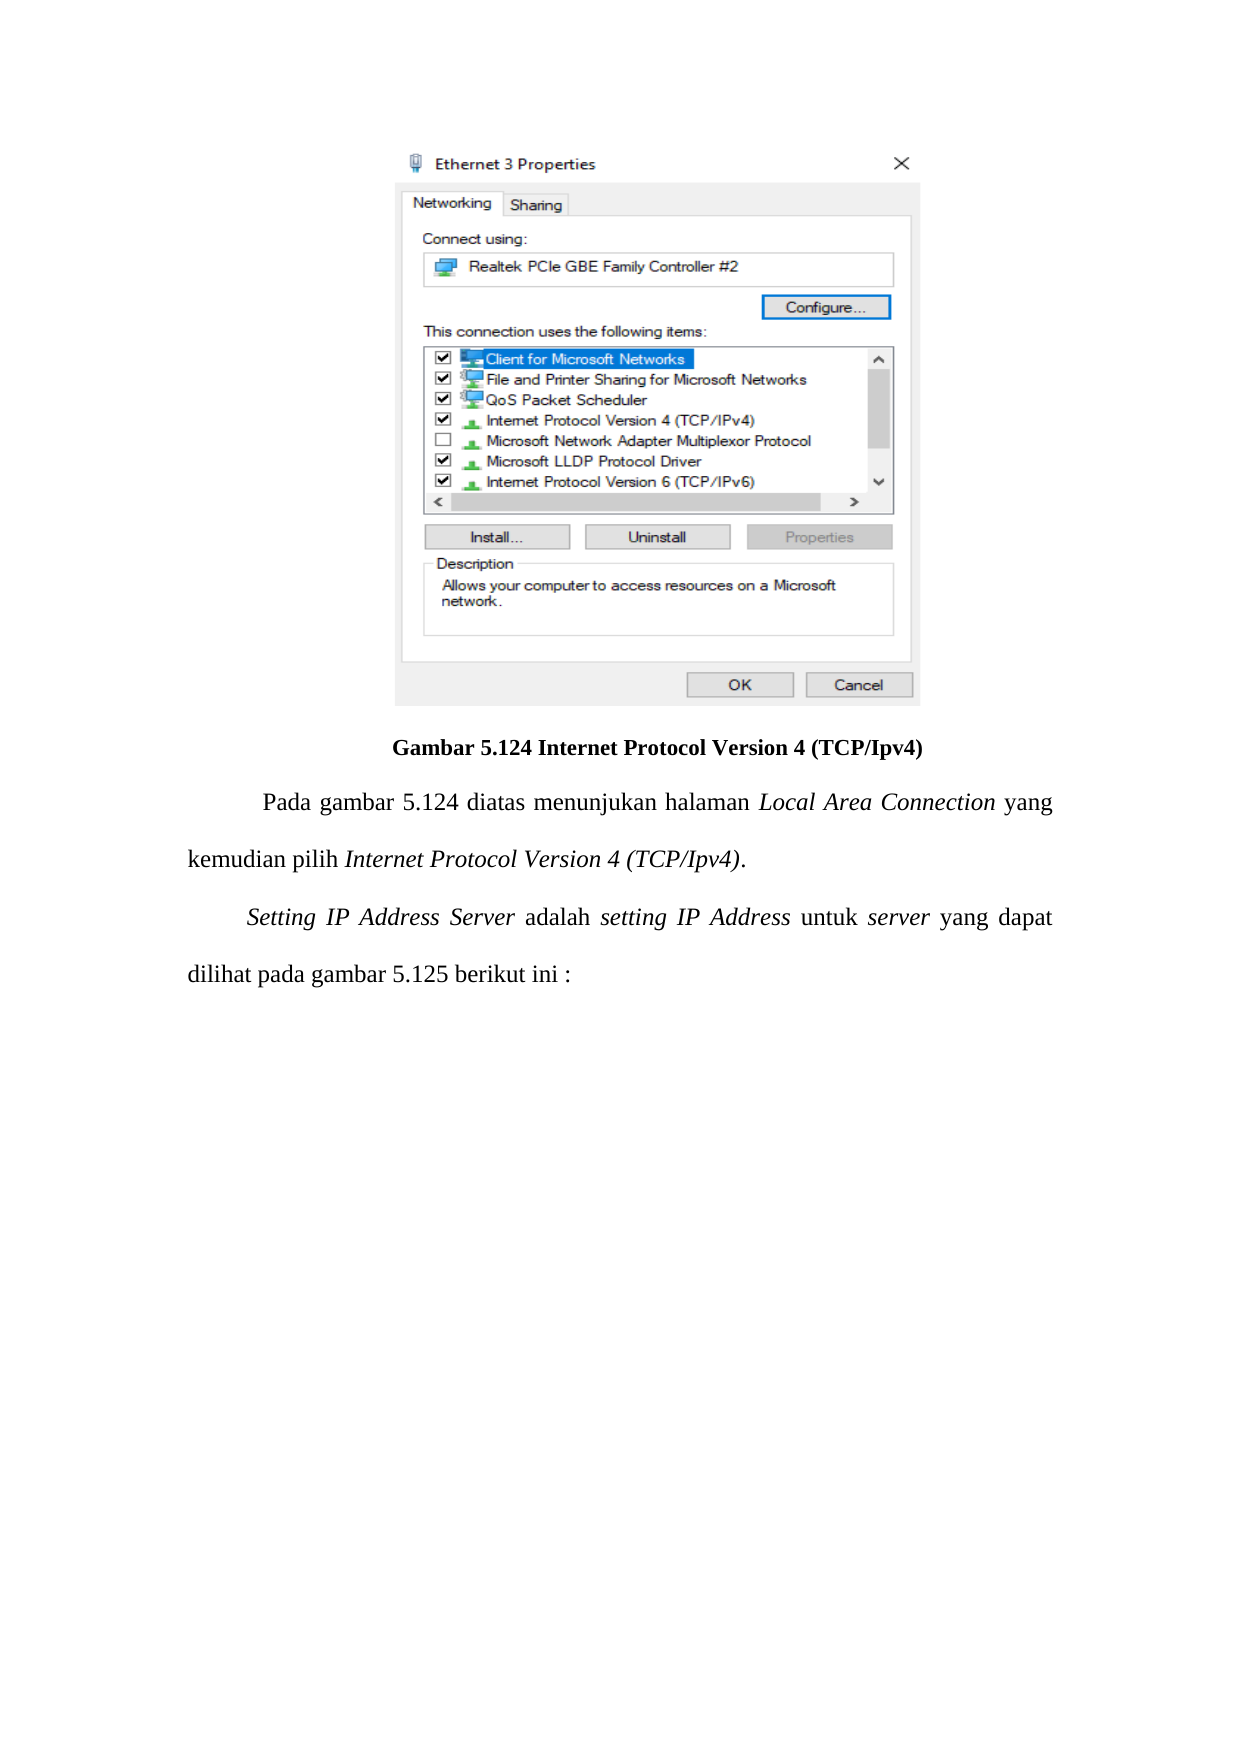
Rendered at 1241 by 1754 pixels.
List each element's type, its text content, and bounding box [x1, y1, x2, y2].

list Setting IP Address Server adalah setting IP Address untuk server yang dapat dilihat pada gambar 5.125 berikut ini : [187, 902, 1053, 988]
list Pada gambar 5.124 diatas menunjukan halaman Local Area Connection yang kemudian pilih Internet Protocol Version 4 (TCP/Ipv4). [187, 787, 1053, 873]
list Gambar 5.124 Internet Protocol Version 4 (TCP/Ipv4) [187, 734, 1053, 760]
picture [394, 150, 921, 706]
